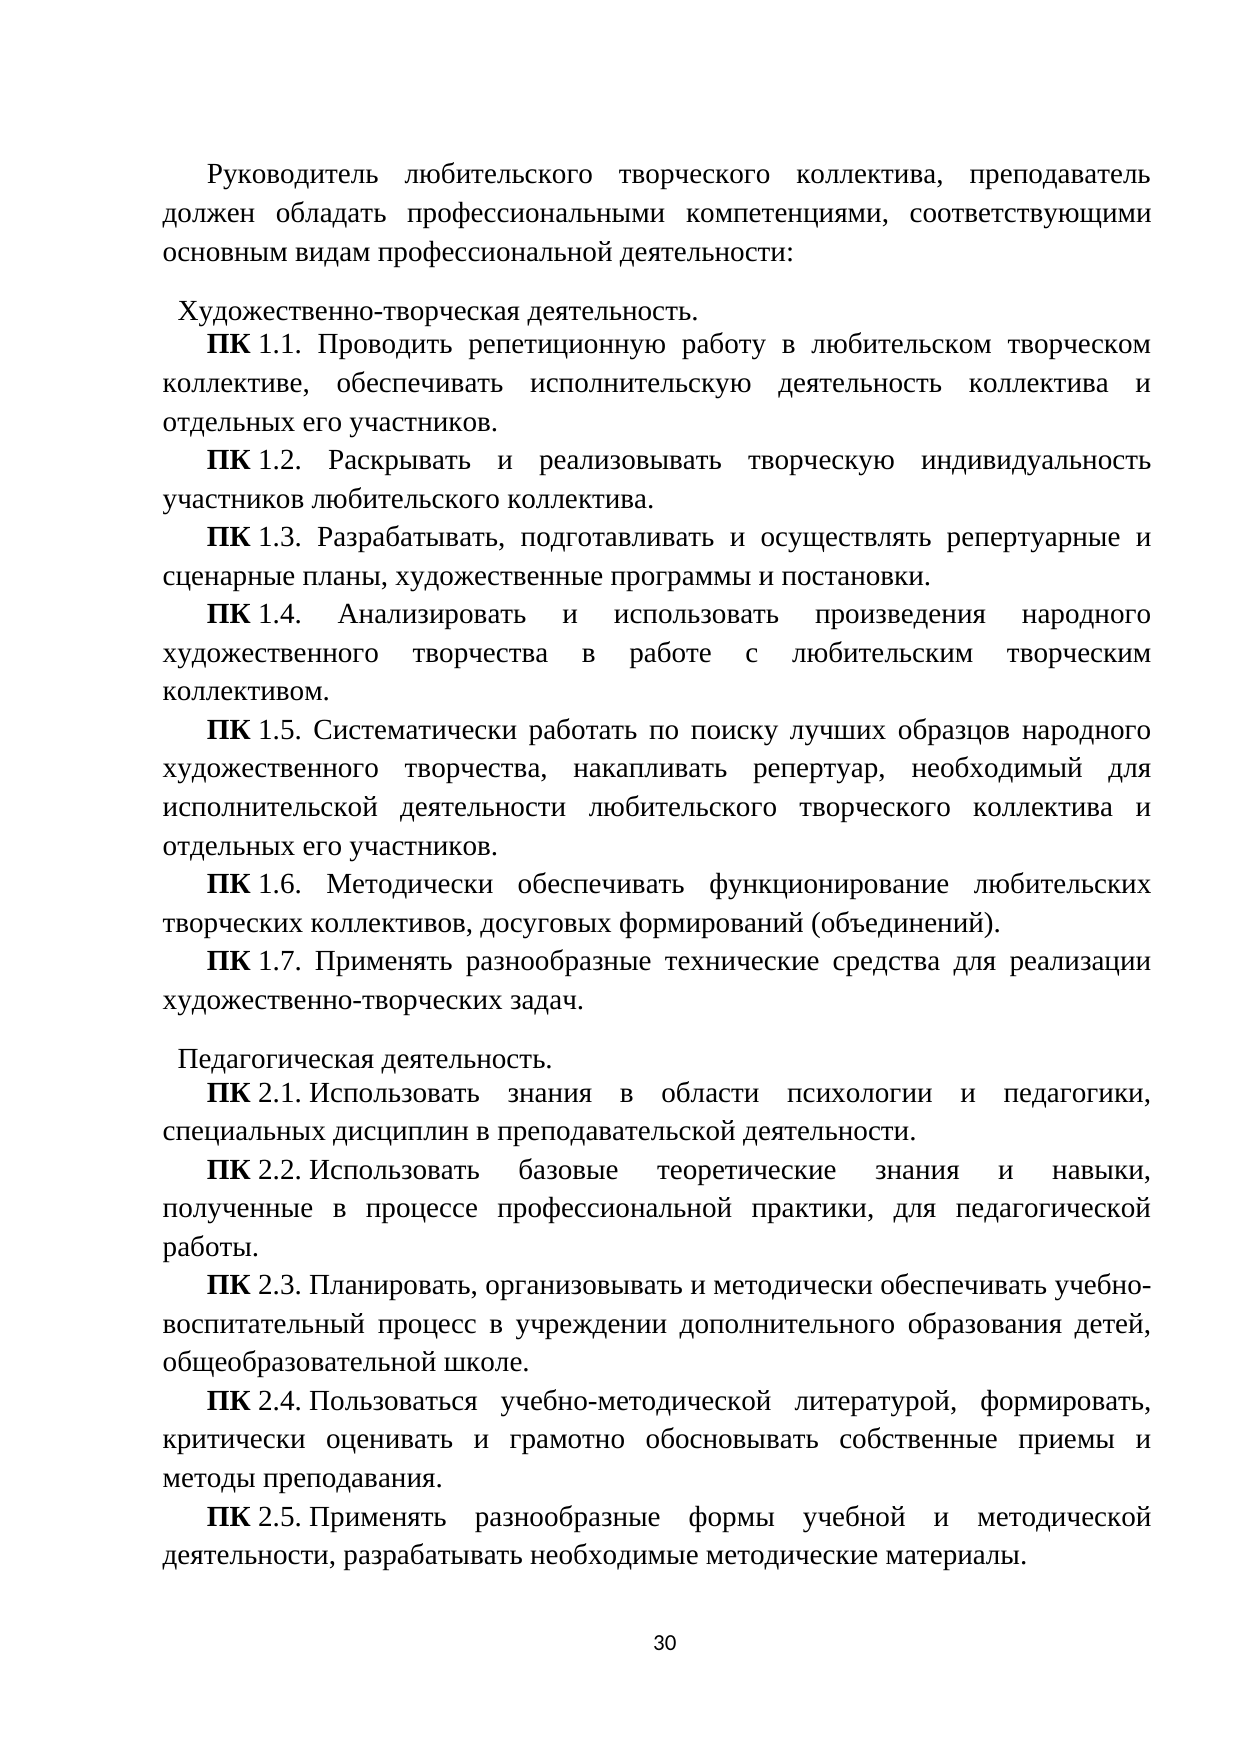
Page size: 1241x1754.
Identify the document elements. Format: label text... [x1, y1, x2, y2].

list ПК 2.3. Планировать, организовывать и методически обеспечивать учебно-воспитательный процесс в учреждении дополнительного образования детей, общеобразовательной школе. [162, 1267, 1152, 1378]
list ПК 1.1. Проводить репетиционную работу в любительском творческом коллективе, обеспечивать исполнительскую деятельность коллектива и отдельных его участников. [162, 327, 1152, 437]
text Педагогическая деятельность. [177, 1041, 1152, 1075]
list ПК 1.7. Применять разнообразные технические средства для реализации художественно-творческих задач. [162, 943, 1152, 1015]
list ПК 2.5. Применять разнообразные формы учебной и методической деятельности, разрабатывать необходимые методические материалы. [162, 1499, 1152, 1571]
text Художественно-творческая деятельность. [177, 293, 1152, 327]
list ПК 1.4. Анализировать и использовать произведения народного художественного творчества в работе с любительским творческим коллективом. [162, 596, 1152, 707]
list ПК 2.1. Использовать знания в области психологии и педагогики, специальных дисциплин в преподавательской деятельности. [162, 1075, 1152, 1147]
list ПК 2.2. Использовать базовые теоретические знания и навыки, полученные в процессе профессиональной практики, для педагогической работы. [162, 1152, 1152, 1262]
list ПК 2.4. Пользоваться учебно-методической литературой, формировать, критически оценивать и грамотно обосновывать собственные приемы и методы преподавания. [162, 1383, 1152, 1494]
list ПК 1.5. Систематически работать по поиску лучших образцов народного художественного творчества, накапливать репертуар, необходимый для исполнительской деятельности любительского творческого коллектива и отдельных его участников. [162, 712, 1152, 861]
list ПК 1.3. Разрабатывать, подготавливать и осуществлять репертуарные и сценарные планы, художественные программы и постановки. [162, 519, 1152, 591]
list Руководитель любительского творческого коллектива, преподаватель должен обладать профессиональными компетенциями, соответствующими основным видам профессиональной деятельности: [162, 157, 1152, 267]
list ПК 1.2. Раскрывать и реализовывать творческую индивидуальность участников любительского коллектива. [162, 442, 1152, 514]
list ПК 1.6. Методически обеспечивать функционирование любительских творческих коллективов, досуговых формирований (объединений). [162, 866, 1152, 938]
